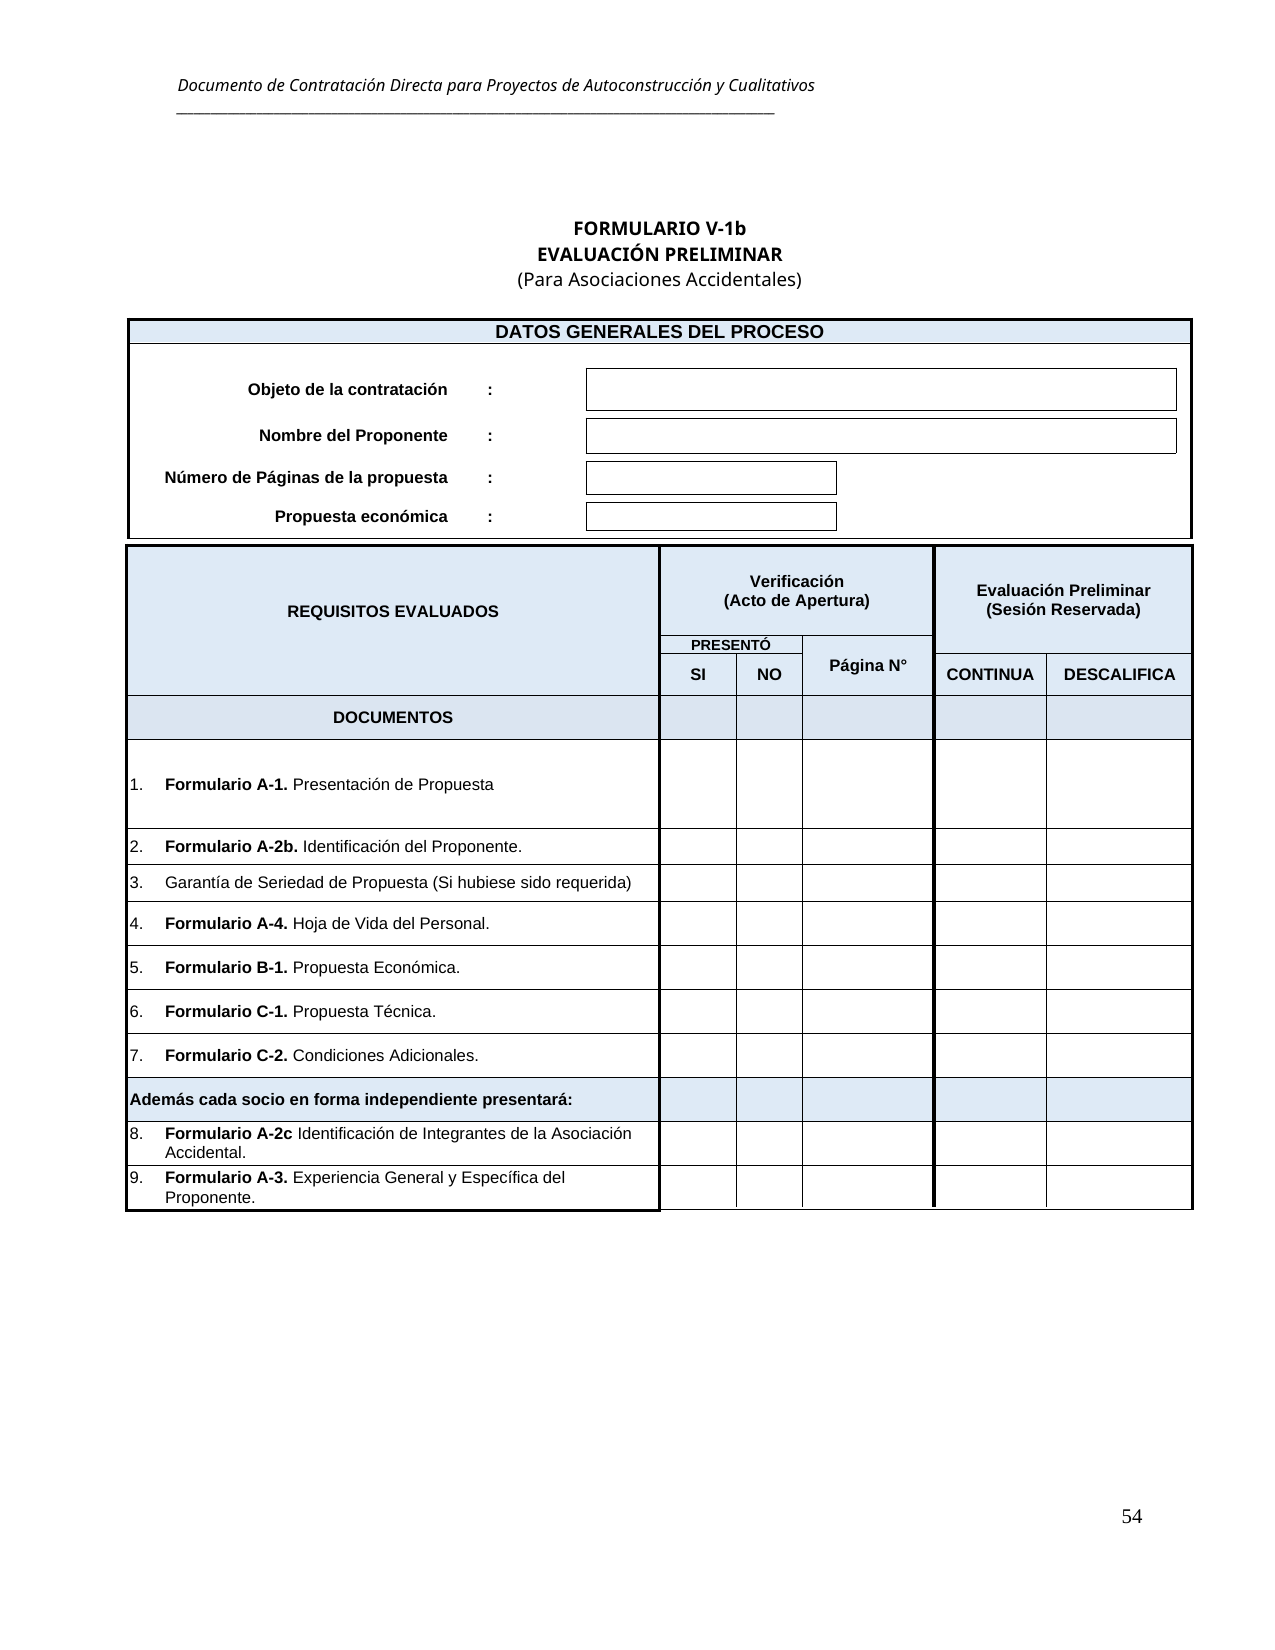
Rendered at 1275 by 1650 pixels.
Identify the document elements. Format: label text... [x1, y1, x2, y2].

text (Para Asociaciones Accidentales) [177, 267, 1142, 292]
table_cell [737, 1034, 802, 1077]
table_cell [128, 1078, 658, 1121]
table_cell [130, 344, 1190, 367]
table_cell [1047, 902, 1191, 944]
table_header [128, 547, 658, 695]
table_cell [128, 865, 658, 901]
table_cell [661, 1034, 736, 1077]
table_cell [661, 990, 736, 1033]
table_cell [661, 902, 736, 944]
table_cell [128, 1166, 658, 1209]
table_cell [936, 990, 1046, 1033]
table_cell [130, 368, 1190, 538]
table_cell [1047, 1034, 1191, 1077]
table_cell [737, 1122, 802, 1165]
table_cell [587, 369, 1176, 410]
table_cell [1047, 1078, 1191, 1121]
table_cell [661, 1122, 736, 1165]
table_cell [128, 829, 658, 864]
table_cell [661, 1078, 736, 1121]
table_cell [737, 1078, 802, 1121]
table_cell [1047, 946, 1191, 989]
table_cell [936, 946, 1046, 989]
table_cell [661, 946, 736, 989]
text EVALUACIÓN PRELIMINAR [177, 241, 1142, 267]
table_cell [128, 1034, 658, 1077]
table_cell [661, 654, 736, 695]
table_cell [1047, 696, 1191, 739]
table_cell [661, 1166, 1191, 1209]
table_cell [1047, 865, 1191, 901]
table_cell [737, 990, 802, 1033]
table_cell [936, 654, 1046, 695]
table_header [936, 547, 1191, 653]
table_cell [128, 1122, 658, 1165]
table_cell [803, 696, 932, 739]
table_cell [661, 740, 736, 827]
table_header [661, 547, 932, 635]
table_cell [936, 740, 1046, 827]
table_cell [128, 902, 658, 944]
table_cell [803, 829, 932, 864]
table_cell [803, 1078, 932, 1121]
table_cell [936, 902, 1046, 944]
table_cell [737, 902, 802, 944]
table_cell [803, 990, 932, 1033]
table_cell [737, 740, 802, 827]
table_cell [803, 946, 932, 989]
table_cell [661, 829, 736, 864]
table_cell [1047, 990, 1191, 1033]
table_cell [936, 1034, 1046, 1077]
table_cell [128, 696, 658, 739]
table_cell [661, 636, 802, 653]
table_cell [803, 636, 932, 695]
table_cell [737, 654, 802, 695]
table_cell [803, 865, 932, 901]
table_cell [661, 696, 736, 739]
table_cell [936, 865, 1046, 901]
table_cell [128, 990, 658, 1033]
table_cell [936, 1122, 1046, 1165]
text FORMULARIO V-1b [177, 216, 1142, 241]
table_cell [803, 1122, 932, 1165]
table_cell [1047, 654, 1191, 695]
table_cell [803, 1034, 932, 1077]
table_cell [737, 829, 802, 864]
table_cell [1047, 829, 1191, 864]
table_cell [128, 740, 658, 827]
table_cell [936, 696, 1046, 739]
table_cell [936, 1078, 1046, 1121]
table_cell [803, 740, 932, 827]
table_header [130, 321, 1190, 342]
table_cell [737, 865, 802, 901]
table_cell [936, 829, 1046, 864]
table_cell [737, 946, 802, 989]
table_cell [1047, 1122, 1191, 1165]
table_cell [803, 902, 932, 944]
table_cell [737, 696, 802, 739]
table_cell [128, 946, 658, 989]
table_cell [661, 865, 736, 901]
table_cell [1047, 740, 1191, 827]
